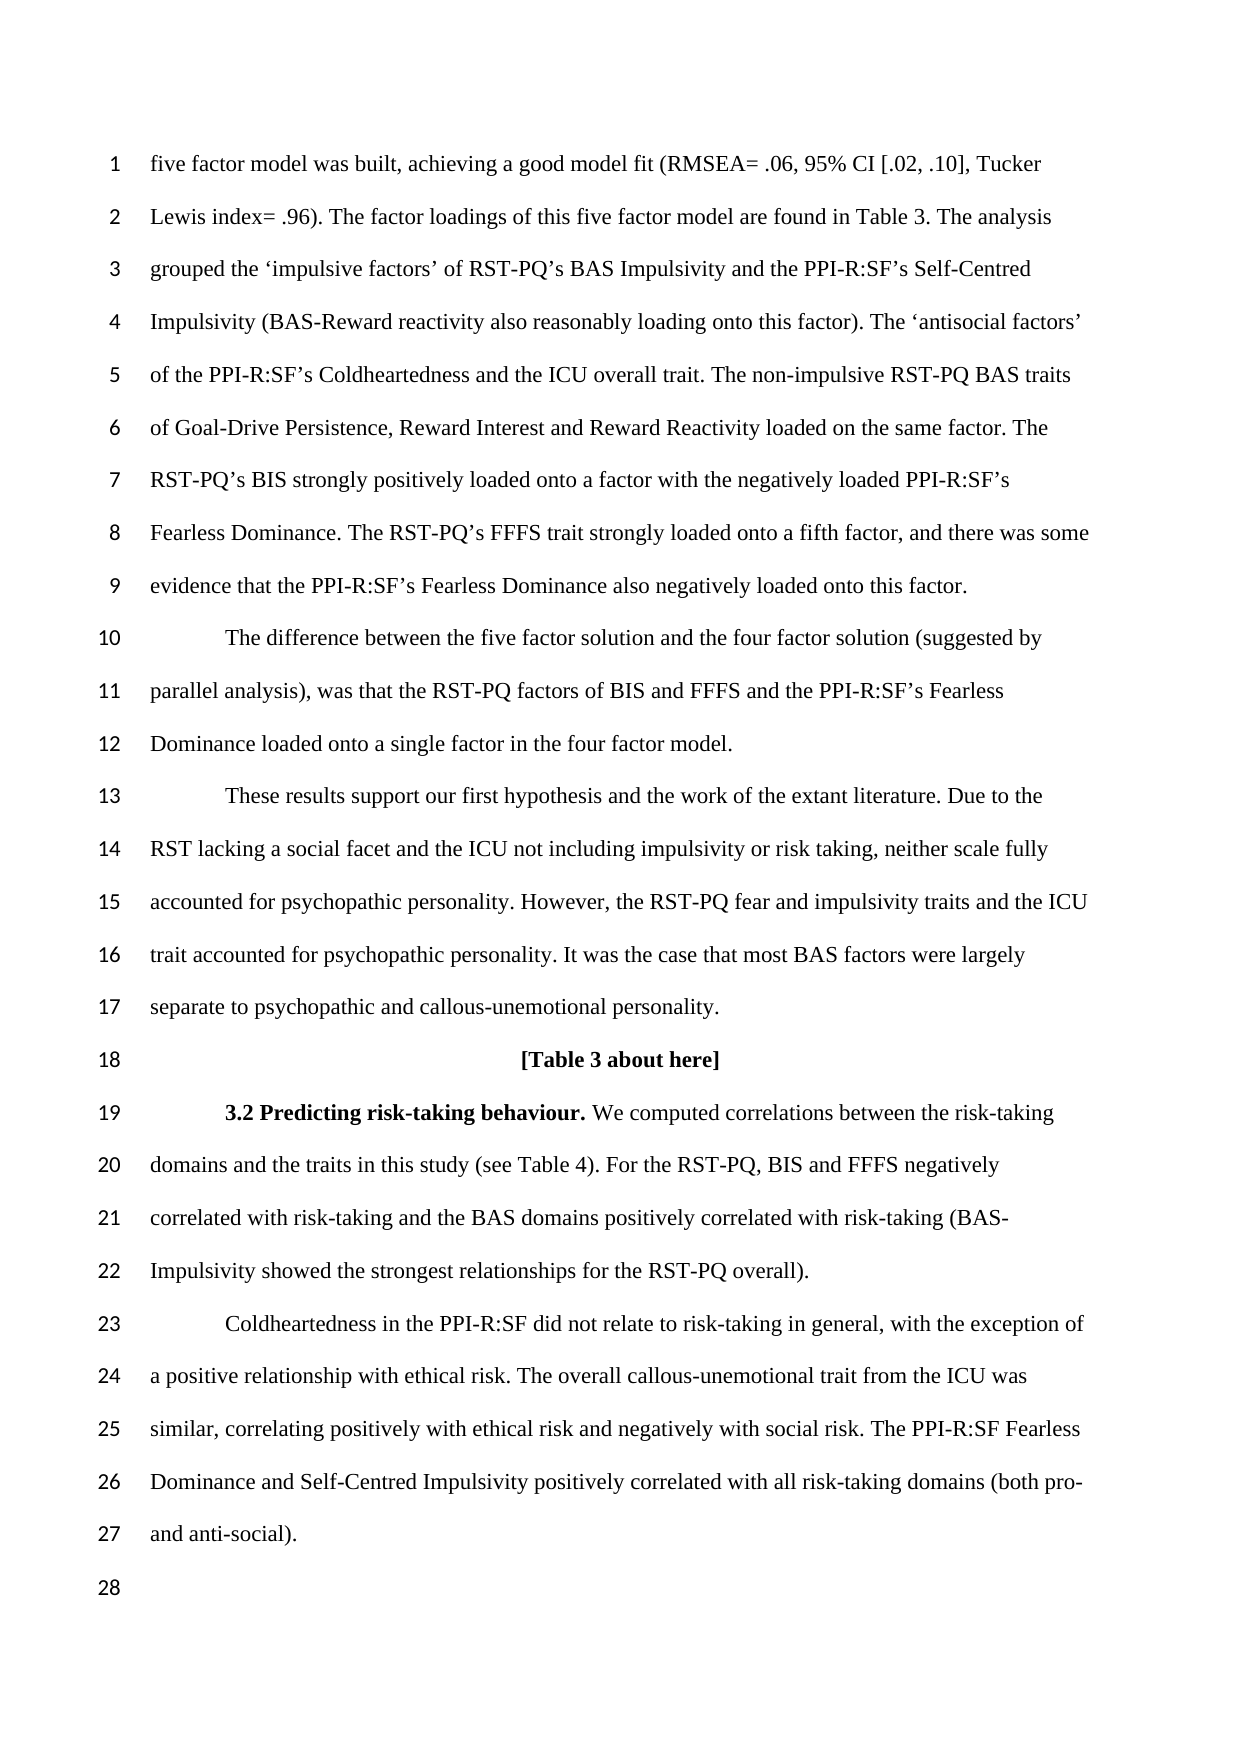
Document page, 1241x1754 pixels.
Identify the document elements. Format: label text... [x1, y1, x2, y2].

text [Table 3 about here] [150, 1046, 1090, 1072]
text 3.2 Predicting risk-taking behaviour. We computed correlations between the risk-taking domains and the traits in this study (see Table 4). For the RST-PQ, BIS and FFFS negatively correlated with risk-taking and the BAS domains positively correlated with risk-taking (BAS-Impulsivity showed the strongest relationships for the RST-PQ overall). [150, 1099, 1090, 1283]
text These results support our first hypothesis and the work of the extant literature. Due to the RST lacking a social facet and the ICU not including impulsivity or risk taking, neither scale fully accounted for psychopathic personality. However, the RST-PQ fear and impulsivity traits and the ICU trait accounted for psychopathic personality. It was the case that most BAS factors were largely separate to psychopathic and callous-unemotional personality. [150, 782, 1090, 1020]
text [150, 150, 1090, 598]
text The difference between the five factor solution and the four factor solution (suggested by parallel analysis), was that the RST-PQ factors of BIS and FFFS and the PPI-R:SF’s Fearless Dominance loaded onto a single factor in the four factor model. [150, 624, 1090, 756]
text Coldheartedness in the PPI-R:SF did not relate to risk-taking in general, with the exception of a positive relationship with ethical risk. The overall callous-unemotional trait from the ICU was similar, correlating positively with ethical risk and negatively with social risk. The PPI-R:SF Fearless Dominance and Self-Centred Impulsivity positively correlated with all risk-taking domains (both pro- and anti-social). [150, 1309, 1090, 1547]
